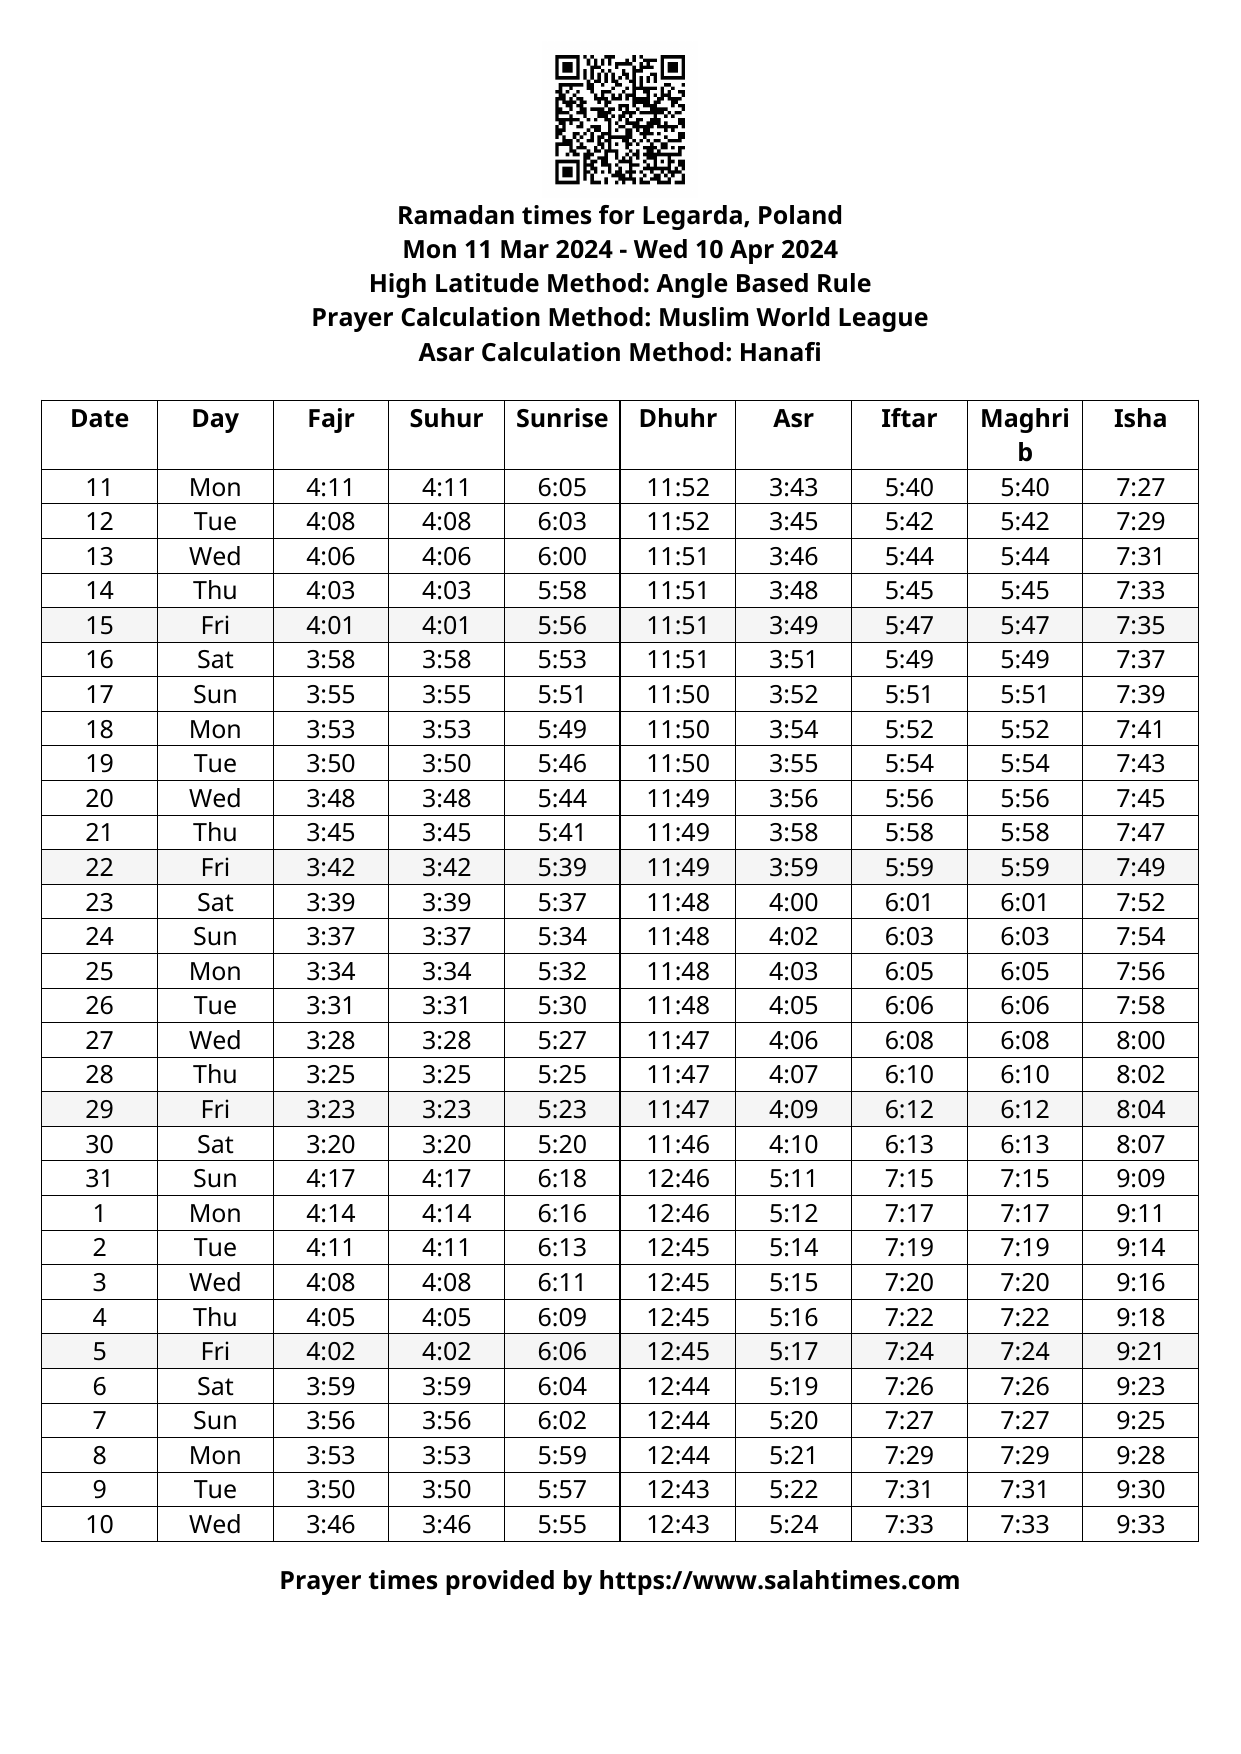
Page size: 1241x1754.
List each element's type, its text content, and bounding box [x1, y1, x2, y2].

table_cell 3:39 [389, 885, 504, 918]
table_cell 23 [42, 885, 157, 918]
table_cell 7:45 [1083, 781, 1198, 814]
table_cell 9:33 [1083, 1507, 1198, 1541]
table_cell 6:10 [968, 1058, 1082, 1091]
table_header Asr [736, 401, 851, 469]
table_cell Fri [158, 850, 273, 884]
table_cell 3:56 [274, 1404, 388, 1437]
table_cell 3:54 [736, 712, 851, 745]
text High Latitude Method: Angle Based Rule [42, 266, 1198, 300]
table_cell 5:41 [505, 816, 619, 849]
table_cell 5:52 [968, 712, 1082, 745]
table_cell 3:58 [389, 643, 504, 676]
table_cell 7:49 [1083, 850, 1198, 884]
table_cell 5:42 [968, 504, 1082, 538]
table_cell 11:50 [621, 746, 735, 780]
table_cell 16 [42, 643, 157, 676]
table_cell 4:02 [736, 919, 851, 953]
table_cell 7:31 [1083, 539, 1198, 572]
table_cell Wed [158, 1507, 273, 1541]
table_cell 5:15 [736, 1265, 851, 1299]
table_cell 8:07 [1083, 1127, 1198, 1160]
table_cell 6:03 [852, 919, 967, 953]
table_cell 5:59 [968, 850, 1082, 884]
text Mon 11 Mar 2024 - Wed 10 Apr 2024 [42, 232, 1198, 266]
table_cell 3:48 [736, 574, 851, 607]
table_cell 4:05 [274, 1300, 388, 1333]
table_cell 3:55 [736, 746, 851, 780]
table_cell 7:26 [968, 1369, 1082, 1402]
table_cell 5:49 [852, 643, 967, 676]
table_cell 5:25 [505, 1058, 619, 1091]
table_cell Fri [158, 1334, 273, 1368]
table_cell 12:45 [621, 1334, 735, 1368]
table_cell 5:19 [736, 1369, 851, 1402]
table_cell 30 [42, 1127, 157, 1160]
table_cell Thu [158, 816, 273, 849]
table_cell 9:23 [1083, 1369, 1198, 1402]
table_cell 11:48 [621, 885, 735, 918]
table_cell 3:53 [274, 1438, 388, 1472]
table_cell 3:50 [389, 1473, 504, 1506]
table_cell 4:05 [389, 1300, 504, 1333]
table_header Date [42, 401, 157, 469]
table_cell 9:14 [1083, 1231, 1198, 1264]
table_cell 5:46 [505, 746, 619, 780]
table_cell 4:06 [389, 539, 504, 572]
table_cell 3:23 [389, 1092, 504, 1126]
table_cell Wed [158, 539, 273, 572]
table_cell 3 [42, 1265, 157, 1299]
table_cell 7 [42, 1404, 157, 1437]
table_cell 5:34 [505, 919, 619, 953]
table_cell 4:08 [274, 504, 388, 538]
table_cell 6:03 [968, 919, 1082, 953]
table_cell 9:11 [1083, 1196, 1198, 1229]
table_cell 5:59 [505, 1438, 619, 1472]
table_cell 7:17 [968, 1196, 1082, 1229]
table_cell 11:50 [621, 712, 735, 745]
table_cell 29 [42, 1092, 157, 1126]
table_cell 6:09 [505, 1300, 619, 1333]
table_cell 7:26 [852, 1369, 967, 1402]
table_cell 6:12 [852, 1092, 967, 1126]
table_cell 12:44 [621, 1404, 735, 1437]
table_cell 6:04 [505, 1369, 619, 1402]
table_cell 3:31 [274, 989, 388, 1022]
table_cell 5:12 [736, 1196, 851, 1229]
table_cell 3:53 [389, 1438, 504, 1472]
table_cell 4:05 [736, 989, 851, 1022]
table_cell 4:11 [389, 1231, 504, 1264]
table_cell 5 [42, 1334, 157, 1368]
table_cell 5:44 [852, 539, 967, 572]
table_cell 12:45 [621, 1300, 735, 1333]
table_cell 5:17 [736, 1334, 851, 1368]
table_cell 12:46 [621, 1161, 735, 1195]
table_cell 6:05 [852, 954, 967, 987]
table_header Maghrib [968, 401, 1082, 469]
table_cell 5:51 [968, 677, 1082, 711]
table_cell 6:01 [968, 885, 1082, 918]
table_cell 5:40 [852, 470, 967, 503]
table_cell 26 [42, 989, 157, 1022]
table_cell 9:25 [1083, 1404, 1198, 1437]
table_cell 11:49 [621, 816, 735, 849]
table_cell 5:56 [968, 781, 1082, 814]
table_cell 11:51 [621, 539, 735, 572]
table_cell 7:31 [968, 1473, 1082, 1506]
table_cell 3:48 [274, 781, 388, 814]
table_cell 3:56 [389, 1404, 504, 1437]
table_cell 5:32 [505, 954, 619, 987]
table_cell 6:08 [968, 1023, 1082, 1057]
table_cell 4:17 [274, 1161, 388, 1195]
table_cell 5:11 [736, 1161, 851, 1195]
table_cell 6:12 [968, 1092, 1082, 1126]
table_cell 3:55 [274, 677, 388, 711]
table_cell 5:49 [505, 712, 619, 745]
table_cell 6:05 [968, 954, 1082, 987]
table_cell 5:54 [852, 746, 967, 780]
table_cell 7:31 [852, 1473, 967, 1506]
table_cell 7:29 [1083, 504, 1198, 538]
table_cell 3:46 [389, 1507, 504, 1541]
table_cell 3:25 [389, 1058, 504, 1091]
table_cell 7:37 [1083, 643, 1198, 676]
table_cell Fri [158, 1092, 273, 1126]
table_header Suhur [389, 401, 504, 469]
table_cell Tue [158, 504, 273, 538]
table_cell 5:56 [852, 781, 967, 814]
table_cell 12 [42, 504, 157, 538]
table_cell 5:49 [968, 643, 1082, 676]
table_cell 11:46 [621, 1127, 735, 1160]
table_cell 4:11 [274, 1231, 388, 1264]
table_cell 5:56 [505, 608, 619, 642]
table_cell 18 [42, 712, 157, 745]
table_cell 3:59 [274, 1369, 388, 1402]
table_cell 9:21 [1083, 1334, 1198, 1368]
table_cell 7:52 [1083, 885, 1198, 918]
table_cell 4:14 [274, 1196, 388, 1229]
table_cell 6:06 [968, 989, 1082, 1022]
table_cell 8:00 [1083, 1023, 1198, 1057]
table_cell 3:25 [274, 1058, 388, 1091]
table_cell 5:58 [852, 816, 967, 849]
table_cell 5:40 [968, 470, 1082, 503]
table_cell 7:15 [852, 1161, 967, 1195]
table_cell Sat [158, 1369, 273, 1402]
table_cell 2 [42, 1231, 157, 1264]
table_cell 11 [42, 470, 157, 503]
table_cell 5:20 [505, 1127, 619, 1160]
table_cell 4:03 [389, 574, 504, 607]
table_cell 7:35 [1083, 608, 1198, 642]
table_cell 11:49 [621, 850, 735, 884]
table_cell 3:50 [274, 746, 388, 780]
table_cell 4:17 [389, 1161, 504, 1195]
table_cell 5:45 [852, 574, 967, 607]
table_cell 9:28 [1083, 1438, 1198, 1472]
table_cell 7:54 [1083, 919, 1198, 953]
table_cell 4:11 [389, 470, 504, 503]
table_cell 4:01 [274, 608, 388, 642]
table_cell 3:45 [389, 816, 504, 849]
table_cell 3:37 [274, 919, 388, 953]
table_cell Mon [158, 470, 273, 503]
table_cell Sat [158, 643, 273, 676]
table_cell 4:08 [389, 1265, 504, 1299]
table_cell 6:02 [505, 1404, 619, 1437]
table_header Day [158, 401, 273, 469]
table_cell Sat [158, 1127, 273, 1160]
table_cell 5:37 [505, 885, 619, 918]
table_cell Mon [158, 712, 273, 745]
table_cell 5:55 [505, 1507, 619, 1541]
table_cell 17 [42, 677, 157, 711]
table_cell 7:15 [968, 1161, 1082, 1195]
table_cell 6:00 [505, 539, 619, 572]
table_cell 8 [42, 1438, 157, 1472]
table_cell 6:05 [505, 470, 619, 503]
table_cell Sun [158, 1404, 273, 1437]
table_cell 4:07 [736, 1058, 851, 1091]
table_cell 4:00 [736, 885, 851, 918]
table_cell 4:03 [274, 574, 388, 607]
table_cell 11:48 [621, 919, 735, 953]
table_cell 5:51 [852, 677, 967, 711]
table_cell 11:50 [621, 677, 735, 711]
table_cell 5:51 [505, 677, 619, 711]
table_cell 3:50 [389, 746, 504, 780]
table_cell Tue [158, 1473, 273, 1506]
table_cell Thu [158, 1058, 273, 1091]
table_cell 25 [42, 954, 157, 987]
table_cell 7:17 [852, 1196, 967, 1229]
table_cell 3:51 [736, 643, 851, 676]
table_cell 3:46 [736, 539, 851, 572]
table_cell 7:27 [852, 1404, 967, 1437]
table_cell Sun [158, 1161, 273, 1195]
table_cell 9:09 [1083, 1161, 1198, 1195]
table_cell 3:53 [274, 712, 388, 745]
table_cell 7:33 [852, 1507, 967, 1541]
table_cell 9 [42, 1473, 157, 1506]
table_cell 6:01 [852, 885, 967, 918]
table_cell 4:08 [389, 504, 504, 538]
table_cell 3:45 [274, 816, 388, 849]
table_cell 11:52 [621, 504, 735, 538]
table_cell 11:52 [621, 470, 735, 503]
table_cell 12:46 [621, 1196, 735, 1229]
table_cell 8:04 [1083, 1092, 1198, 1126]
table_cell 5:57 [505, 1473, 619, 1506]
table_cell 3:31 [389, 989, 504, 1022]
table_cell 5:14 [736, 1231, 851, 1264]
table_cell 11:51 [621, 574, 735, 607]
table_cell 3:58 [274, 643, 388, 676]
table_cell 12:45 [621, 1265, 735, 1299]
table_cell 6:10 [852, 1058, 967, 1091]
table_cell 14 [42, 574, 157, 607]
table_cell 3:55 [389, 677, 504, 711]
table_cell 5:21 [736, 1438, 851, 1472]
table_cell 7:27 [1083, 470, 1198, 503]
table_cell 7:29 [968, 1438, 1082, 1472]
table_cell 7:39 [1083, 677, 1198, 711]
table_cell 7:19 [968, 1231, 1082, 1264]
table_cell 11:47 [621, 1058, 735, 1091]
table_cell 1 [42, 1196, 157, 1229]
table_cell 4:08 [274, 1265, 388, 1299]
table_cell 7:56 [1083, 954, 1198, 987]
text Prayer Calculation Method: Muslim World League [42, 300, 1198, 334]
table_header Dhuhr [621, 401, 735, 469]
table_cell 5:30 [505, 989, 619, 1022]
table_cell 9:18 [1083, 1300, 1198, 1333]
table_cell 5:59 [852, 850, 967, 884]
table_cell 28 [42, 1058, 157, 1091]
table_cell 4:10 [736, 1127, 851, 1160]
table_cell 27 [42, 1023, 157, 1057]
table_cell 6:03 [505, 504, 619, 538]
table_cell 3:56 [736, 781, 851, 814]
table_cell 3:45 [736, 504, 851, 538]
table_cell Sun [158, 677, 273, 711]
table_cell 5:53 [505, 643, 619, 676]
table_cell 4:09 [736, 1092, 851, 1126]
table_cell 6:11 [505, 1265, 619, 1299]
table_cell 4:06 [274, 539, 388, 572]
table_cell 5:22 [736, 1473, 851, 1506]
table_cell 6:06 [505, 1334, 619, 1368]
table_cell 4:02 [389, 1334, 504, 1368]
table_cell 7:20 [968, 1265, 1082, 1299]
table_cell 3:20 [389, 1127, 504, 1160]
table_cell 12:43 [621, 1507, 735, 1541]
table_cell 3:53 [389, 712, 504, 745]
table_cell Sat [158, 885, 273, 918]
table_header Iftar [852, 401, 967, 469]
table_cell 5:54 [968, 746, 1082, 780]
table_cell 3:39 [274, 885, 388, 918]
table_cell 6 [42, 1369, 157, 1402]
table_cell 3:50 [274, 1473, 388, 1506]
table_cell 7:22 [968, 1300, 1082, 1333]
table_cell 7:19 [852, 1231, 967, 1264]
table_cell 7:24 [968, 1334, 1082, 1368]
table_cell 9:16 [1083, 1265, 1198, 1299]
table_cell Wed [158, 1265, 273, 1299]
table_cell 4:01 [389, 608, 504, 642]
table_cell 3:43 [736, 470, 851, 503]
table_cell 6:08 [852, 1023, 967, 1057]
table_cell 5:23 [505, 1092, 619, 1126]
table_cell 5:52 [852, 712, 967, 745]
table_cell 3:20 [274, 1127, 388, 1160]
table_cell 3:34 [389, 954, 504, 987]
table_cell 7:29 [852, 1438, 967, 1472]
table_cell 21 [42, 816, 157, 849]
text Prayer times provided by https://www.salahtimes.com [42, 1563, 1198, 1597]
table_cell 4:14 [389, 1196, 504, 1229]
table_cell 11:51 [621, 643, 735, 676]
table_cell 3:37 [389, 919, 504, 953]
table_header Sunrise [505, 401, 619, 469]
table_cell 7:41 [1083, 712, 1198, 745]
table_cell 5:58 [968, 816, 1082, 849]
table_cell 3:42 [274, 850, 388, 884]
table_cell 7:33 [1083, 574, 1198, 607]
table_cell Wed [158, 781, 273, 814]
table_cell Thu [158, 1300, 273, 1333]
table_cell 12:44 [621, 1438, 735, 1472]
table_cell 10 [42, 1507, 157, 1541]
table_cell Tue [158, 746, 273, 780]
table_cell 11:51 [621, 608, 735, 642]
table_cell 7:58 [1083, 989, 1198, 1022]
table_cell 7:47 [1083, 816, 1198, 849]
table_cell 5:47 [968, 608, 1082, 642]
table_cell 31 [42, 1161, 157, 1195]
table_cell 3:59 [736, 850, 851, 884]
text Ramadan times for Legarda, Poland [42, 198, 1198, 232]
table_cell 7:33 [968, 1507, 1082, 1541]
table_cell 3:58 [736, 816, 851, 849]
table_cell 12:45 [621, 1231, 735, 1264]
text Asar Calculation Method: Hanafi [42, 334, 1198, 368]
table_cell 4:11 [274, 470, 388, 503]
table_cell 13 [42, 539, 157, 572]
table_cell 11:47 [621, 1023, 735, 1057]
table_cell 7:20 [852, 1265, 967, 1299]
table_cell 4:06 [736, 1023, 851, 1057]
table_cell Fri [158, 608, 273, 642]
table_cell 6:18 [505, 1161, 619, 1195]
table_cell 12:44 [621, 1369, 735, 1402]
table_cell 20 [42, 781, 157, 814]
table_cell 3:46 [274, 1507, 388, 1541]
table_cell 11:48 [621, 954, 735, 987]
table_cell Mon [158, 954, 273, 987]
table_cell 4:03 [736, 954, 851, 987]
table_cell 5:42 [852, 504, 967, 538]
table_cell Thu [158, 574, 273, 607]
table_cell 5:27 [505, 1023, 619, 1057]
table_cell 9:30 [1083, 1473, 1198, 1506]
table_cell 6:13 [968, 1127, 1082, 1160]
table_cell 15 [42, 608, 157, 642]
table_cell 5:16 [736, 1300, 851, 1333]
table_cell 4:02 [274, 1334, 388, 1368]
table_cell 5:44 [505, 781, 619, 814]
table_cell 6:13 [505, 1231, 619, 1264]
picture [542, 41, 699, 198]
table_cell 5:39 [505, 850, 619, 884]
table_cell 3:52 [736, 677, 851, 711]
table_cell Mon [158, 1196, 273, 1229]
table_cell 12:43 [621, 1473, 735, 1506]
table_cell 5:24 [736, 1507, 851, 1541]
table_cell 5:47 [852, 608, 967, 642]
table_cell 4 [42, 1300, 157, 1333]
table_cell 5:44 [968, 539, 1082, 572]
table_cell 3:48 [389, 781, 504, 814]
table_cell 11:47 [621, 1092, 735, 1126]
table_cell 7:27 [968, 1404, 1082, 1437]
table_cell 5:45 [968, 574, 1082, 607]
table_cell Tue [158, 1231, 273, 1264]
table_cell 6:16 [505, 1196, 619, 1229]
table_cell Mon [158, 1438, 273, 1472]
table_cell 3:59 [389, 1369, 504, 1402]
table_cell 6:13 [852, 1127, 967, 1160]
table_cell 7:43 [1083, 746, 1198, 780]
table_cell 7:22 [852, 1300, 967, 1333]
table_cell Tue [158, 989, 273, 1022]
table_header Fajr [274, 401, 388, 469]
table_cell 19 [42, 746, 157, 780]
table_cell 3:28 [274, 1023, 388, 1057]
table_cell 24 [42, 919, 157, 953]
table_cell 7:24 [852, 1334, 967, 1368]
table_cell 22 [42, 850, 157, 884]
table_cell 3:42 [389, 850, 504, 884]
table_cell 8:02 [1083, 1058, 1198, 1091]
table_cell 3:49 [736, 608, 851, 642]
table_cell 6:06 [852, 989, 967, 1022]
table_cell 5:20 [736, 1404, 851, 1437]
table_cell Wed [158, 1023, 273, 1057]
table_header Isha [1083, 401, 1198, 469]
table_cell 3:28 [389, 1023, 504, 1057]
table_cell 11:49 [621, 781, 735, 814]
table_cell 3:23 [274, 1092, 388, 1126]
table_cell 11:48 [621, 989, 735, 1022]
table_cell Sun [158, 919, 273, 953]
table_cell 5:58 [505, 574, 619, 607]
table_cell 3:34 [274, 954, 388, 987]
